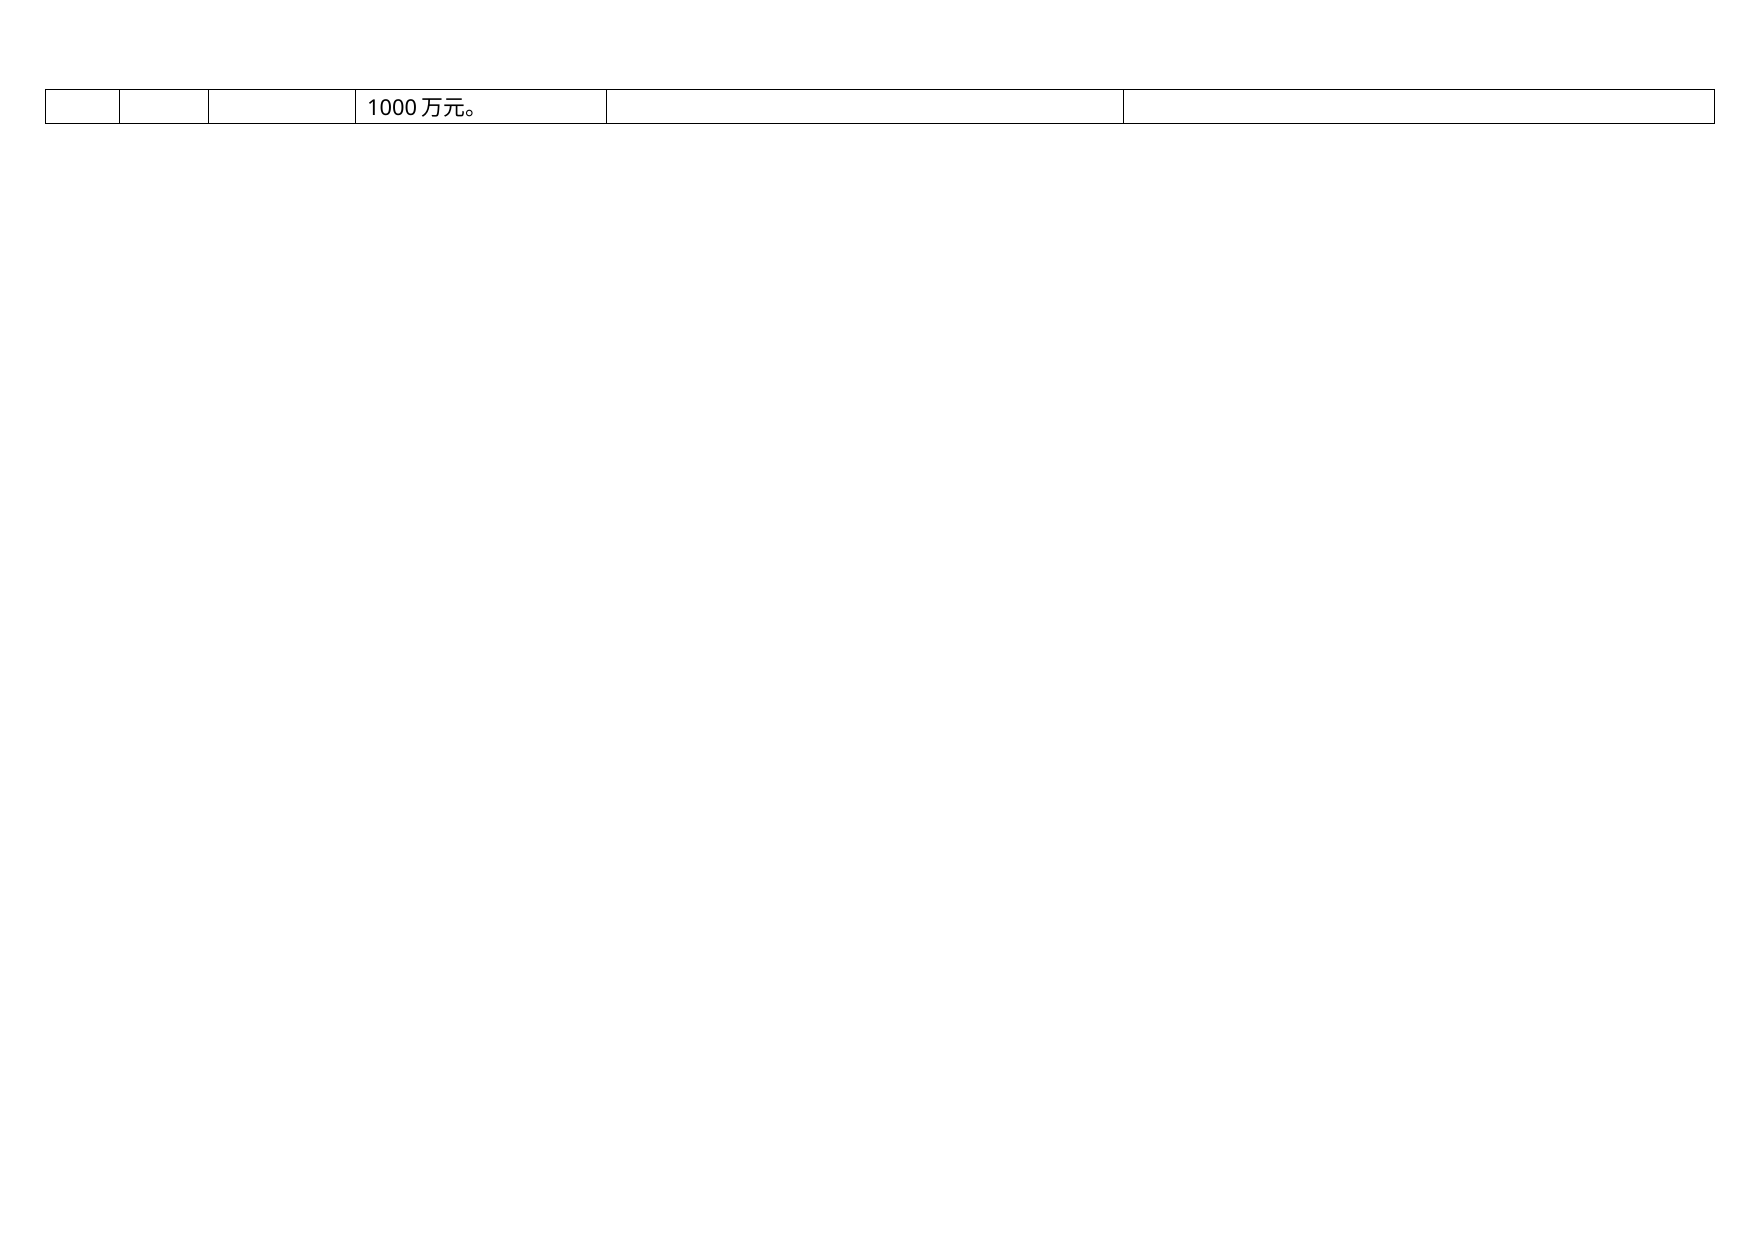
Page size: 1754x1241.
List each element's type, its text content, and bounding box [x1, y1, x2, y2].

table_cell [356, 90, 606, 122]
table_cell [607, 90, 1123, 122]
table_cell E27 [120, 90, 208, 122]
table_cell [1124, 90, 1714, 122]
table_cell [209, 90, 355, 122]
